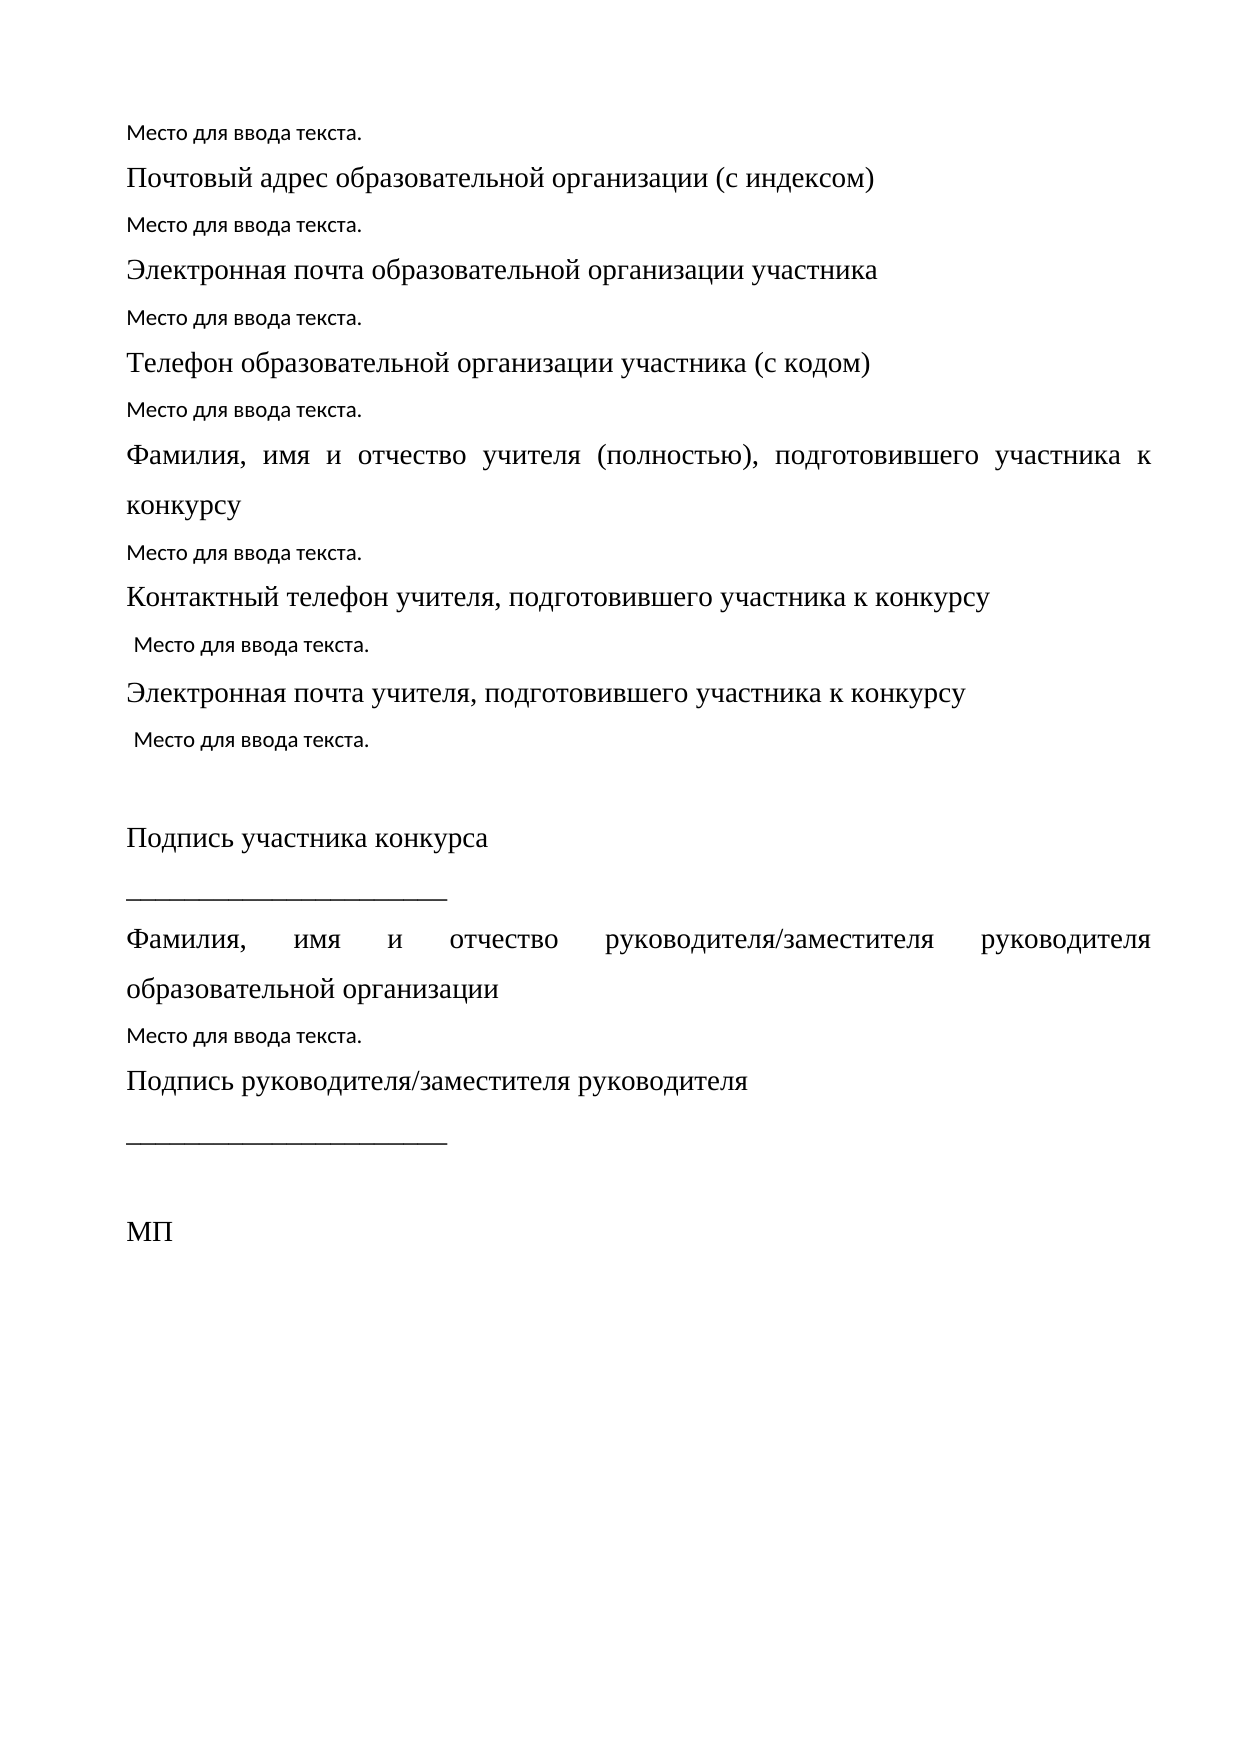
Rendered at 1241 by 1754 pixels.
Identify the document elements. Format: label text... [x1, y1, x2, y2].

text МП [126, 1214, 1152, 1248]
text Фамилия, имя и отчество учителя (полностью), подготовившего участника к конкурсу [126, 437, 1152, 521]
text ______________________ [126, 1114, 1152, 1147]
text Подпись участника конкурса [126, 820, 1152, 854]
text Контактный телефон учителя, подготовившего участника к конкурсу [126, 579, 1152, 613]
text Подпись руководителя/заместителя руководителя [126, 1063, 1152, 1097]
text ______________________ [126, 870, 1152, 904]
text Электронная почта учителя, подготовившего участника к конкурсу [126, 675, 1152, 708]
text Почтовый адрес образовательной организации (с индексом) [126, 160, 1152, 194]
text Электронная почта образовательной организации участника [126, 252, 1152, 286]
text Телефон образовательной организации участника (с кодом) [126, 345, 1152, 378]
text Фамилия, имя и отчество руководителя/заместителя руководителя образовательной организации [126, 921, 1152, 1004]
